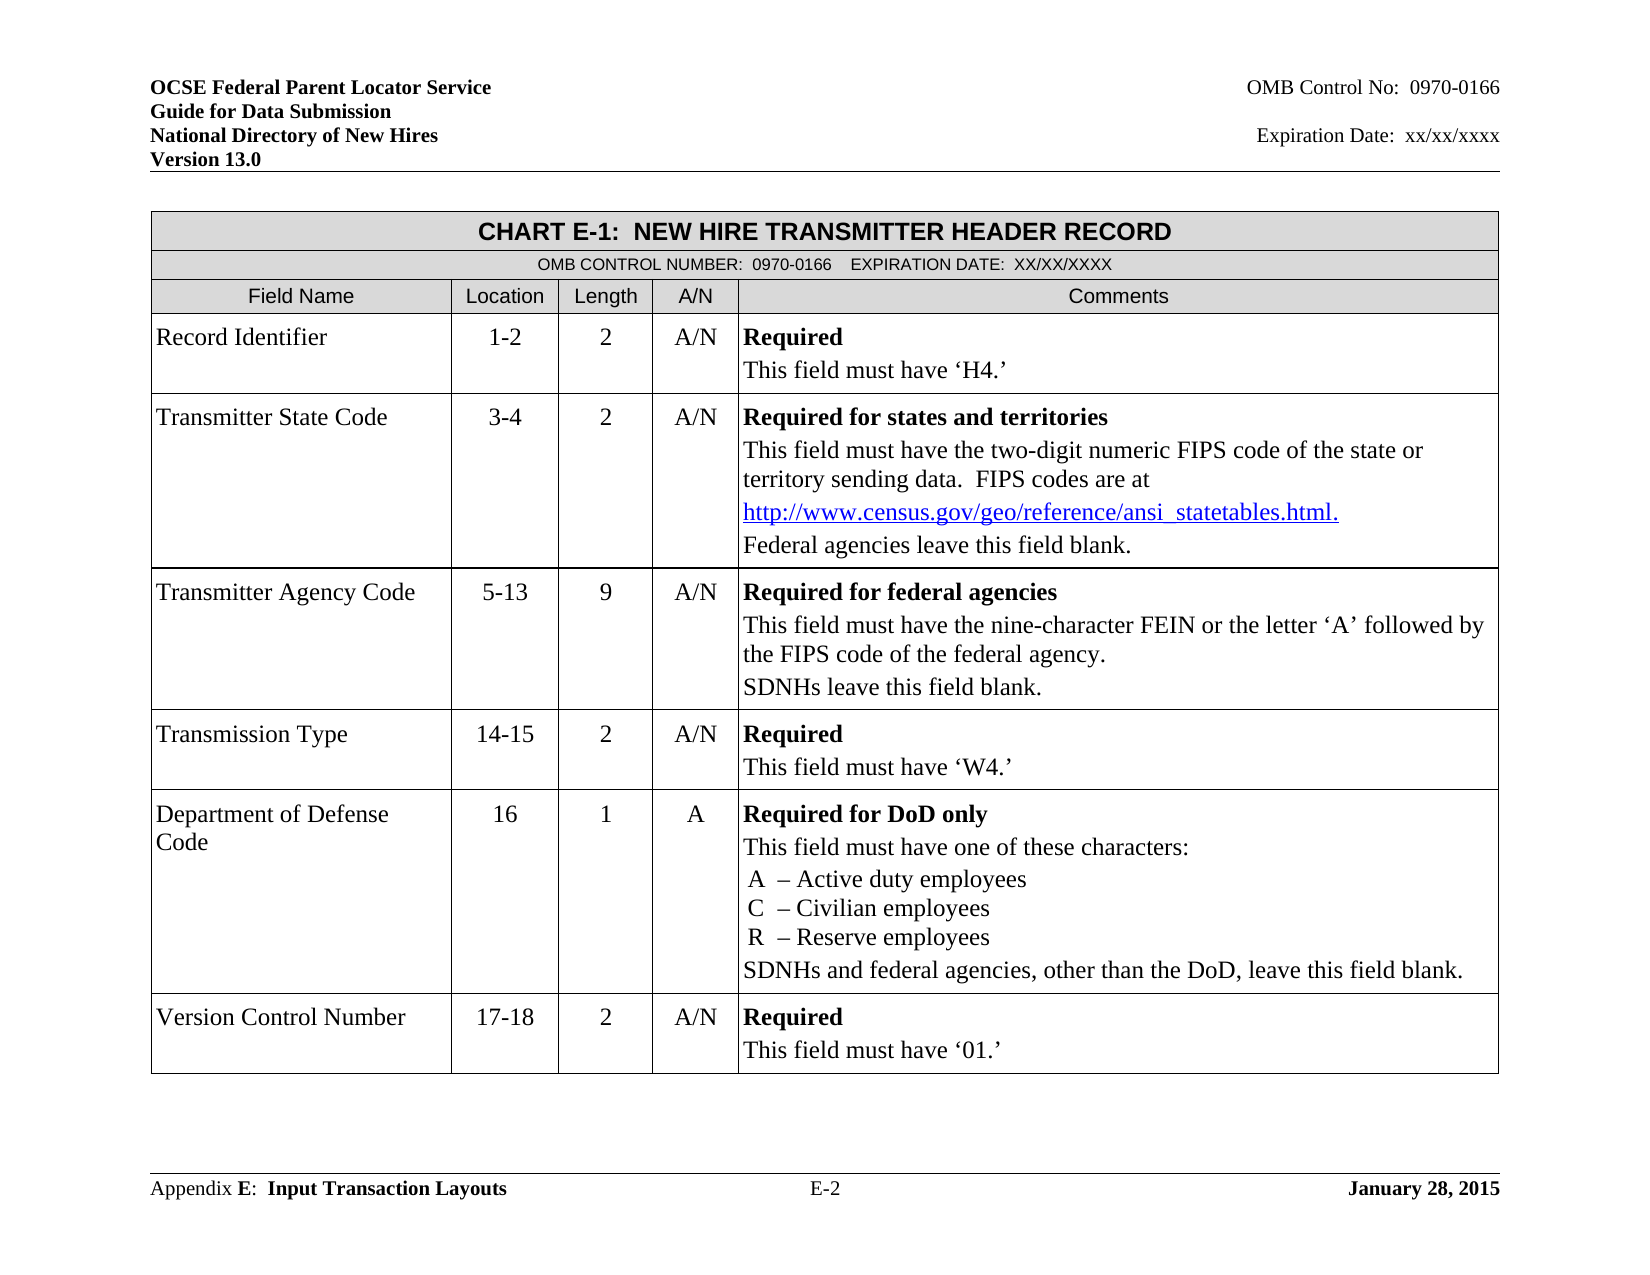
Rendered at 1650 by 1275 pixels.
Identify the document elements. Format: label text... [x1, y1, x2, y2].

table_cell Required This field must have ‘01.’ [739, 994, 1498, 1072]
table_cell A/N [653, 314, 738, 393]
table_cell A/N [653, 710, 738, 789]
table_cell Comments [739, 280, 1498, 313]
table_cell 3-4 [452, 394, 558, 567]
table_cell Transmitter Agency Code [152, 569, 451, 709]
table_cell Transmission Type [152, 710, 451, 789]
table_cell 2 [559, 394, 652, 567]
table_cell Field Name [152, 280, 451, 313]
table_cell Required for federal agencies This field must have the nine-character FEIN or the letter ‘A’ followed by the FIPS code of the federal agency. SDNHs leave this field blank. [739, 569, 1498, 709]
table_cell Required for DoD only This field must have one of these characters: A – Active duty employees C – Civilian employees R – Reserve employees SDNHs and federal agencies, other than the DoD, leave this field blank. [739, 790, 1498, 992]
table_cell OMB Control Number: 0970-0166 Expiration Date: xx/xx/xxxx [152, 251, 1498, 279]
table_cell 5-13 [452, 569, 558, 709]
table_cell 9 [559, 569, 652, 709]
table_cell Version Control Number [152, 994, 451, 1072]
table_cell A/N [653, 394, 738, 567]
table_cell Length [559, 280, 652, 313]
table_cell Location [452, 280, 558, 313]
table_cell 1-2 [452, 314, 558, 393]
table_cell 1 [559, 790, 652, 992]
table_cell A/N [653, 994, 738, 1072]
table_header Chart E-1: New Hire Transmitter Header Record [152, 212, 1498, 250]
table_cell Required for states and territories This field must have the two-digit numeric FIPS code of the state or territory sending data. FIPS codes are at http://www.census.gov/geo/reference/ansi_statetables.html. Federal agencies leave this field blank. [739, 394, 1498, 567]
table_cell Required This field must have ‘H4.’ [739, 314, 1498, 393]
table_cell 2 [559, 314, 652, 393]
table_cell 2 [559, 994, 652, 1072]
table_cell 2 [559, 710, 652, 789]
table_cell 17-18 [452, 994, 558, 1072]
table_cell A [653, 790, 738, 992]
table_cell Required This field must have ‘W4.’ [739, 710, 1498, 789]
table_cell Transmitter State Code [152, 394, 451, 567]
table_cell 14-15 [452, 710, 558, 789]
table_cell Department of Defense Code [152, 790, 451, 992]
table_cell A/N [653, 569, 738, 709]
table_cell A/N [653, 280, 738, 313]
table_cell Record Identifier [152, 314, 451, 393]
table_cell 16 [452, 790, 558, 992]
